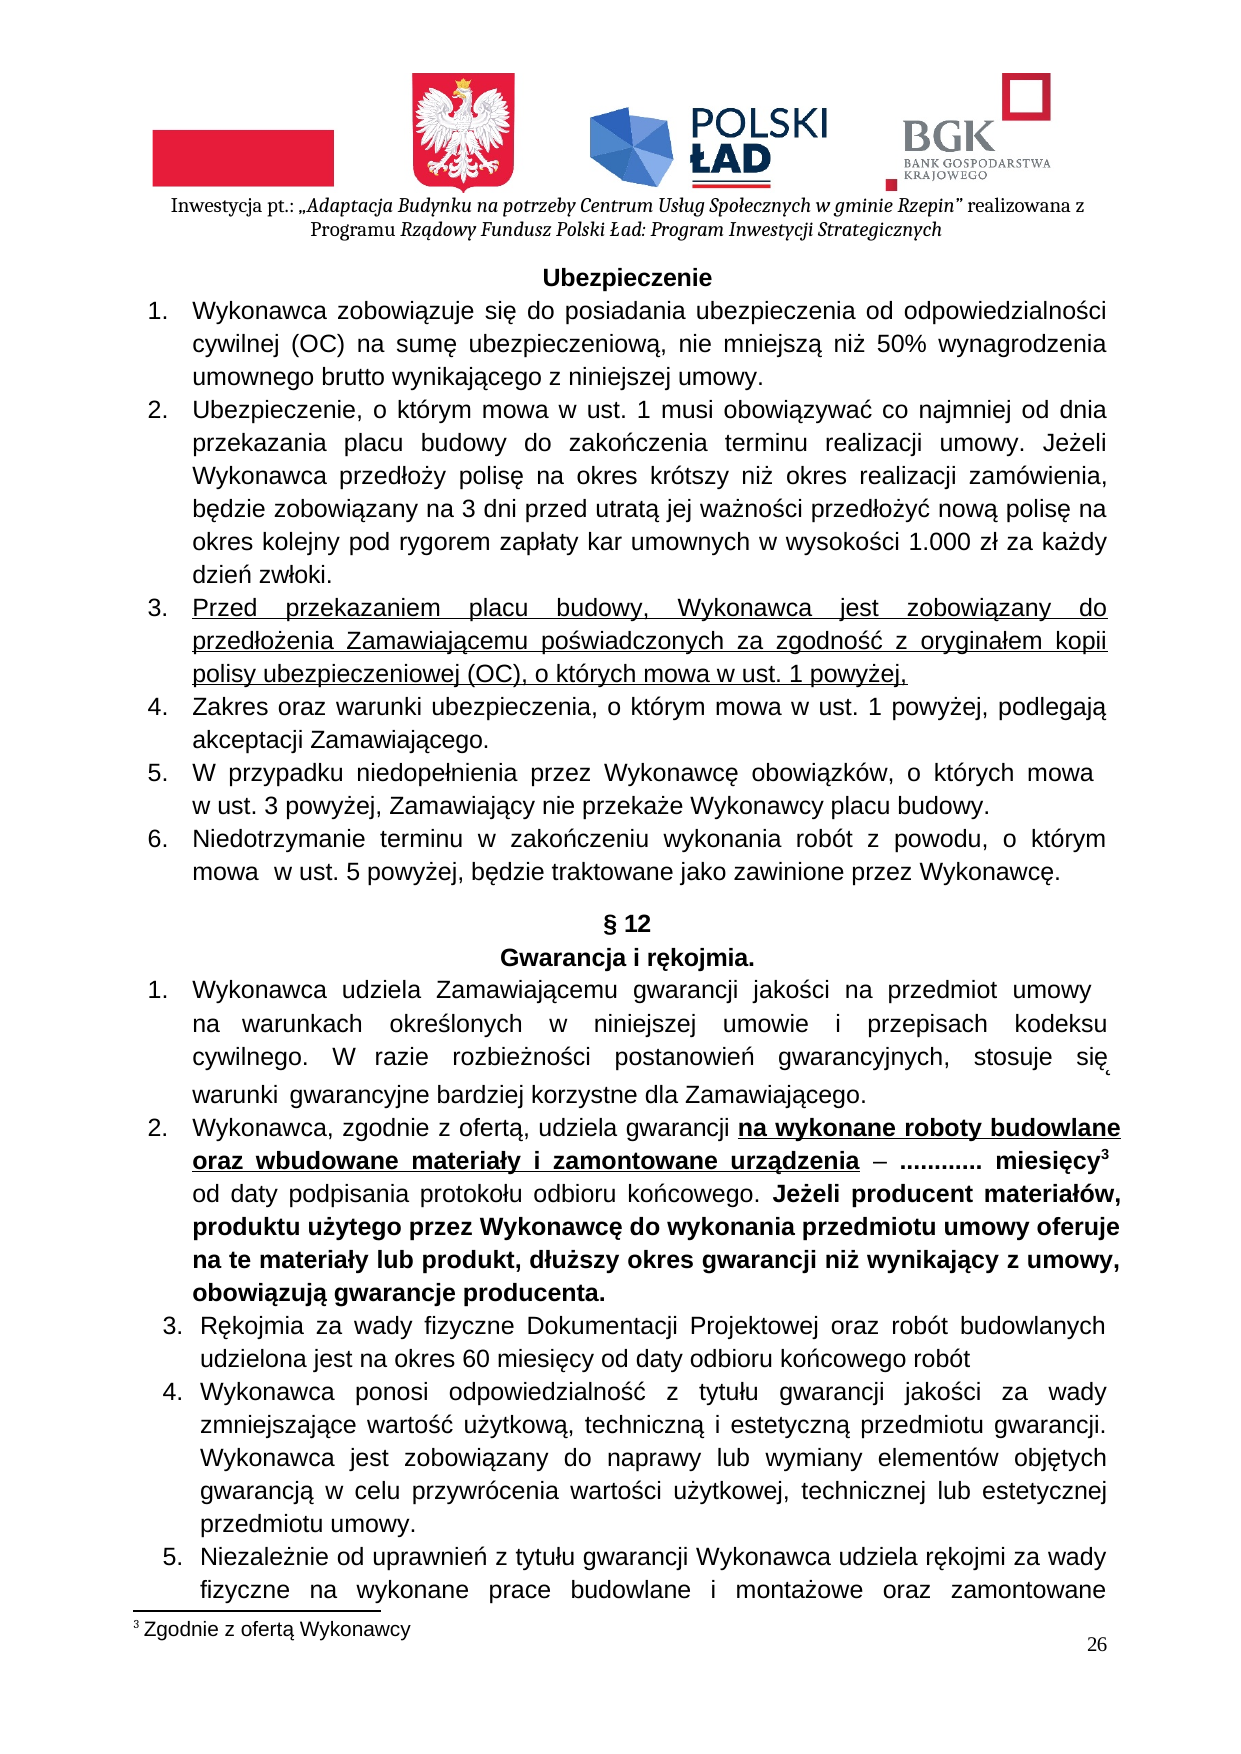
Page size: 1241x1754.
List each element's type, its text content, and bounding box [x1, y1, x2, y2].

list Przed przekazaniem placu budowy, Wykonawca jest zobowiązany do przedłożenia Zamawiającemu poświadczonych za zgodność z oryginałem kopii polisy ubezpieczeniowej (OC), o których mowa w ust. 1 powyżej, [147, 593, 1108, 688]
list Wykonawca ponosi odpowiedzialność z tytułu gwarancji jakości za wady zmniejszające wartość użytkową, techniczną i estetyczną przedmiotu gwarancji. Wykonawca jest zobowiązany do naprawy lub wymiany elementów objętych gwarancją w celu przywrócenia wartości użytkowej, technicznej lub estetycznej przedmiotu umowy. [162, 1377, 1108, 1538]
list Zakres oraz warunki ubezpieczenia, o którym mowa w ust. 1 powyżej, podlegają akceptacji Zamawiającego. [147, 692, 1108, 754]
list W przypadku niedopełnienia przez Wykonawcę obowiązków, o których mowa w ust. 3 powyżej, Zamawiający nie przekaże Wykonawcy placu budowy. [147, 758, 1108, 820]
list Wykonawca udziela Zamawiającemu gwarancji jakości na przedmiot umowy na warunkach określonych w niniejszej umowie i przepisach kodeksu cywilnego. W razie rozbieżności postanowień gwarancyjnych, stosuje się̨ warunki gwarancyjne bardziej korzystne dla Zamawiającego. [147, 976, 1108, 1109]
list Ubezpieczenie, o którym mowa w ust. 1 musi obowiązywać co najmniej od dnia przekazania placu budowy do zakończenia terminu realizacji umowy. Jeżeli Wykonawca przedłoży polisę na okres krótszy niż okres realizacji zamówienia, będzie zobowiązany na 3 dni przed utratą jej ważności przedłożyć nową polisę na okres kolejny pod rygorem zapłaty kar umownych w wysokości 1.000 zł za każdy dzień zwłoki. [147, 395, 1108, 589]
list Niedotrzymanie terminu w zakończeniu wykonania robót z powodu, o którym mowa w ust. 5 powyżej, będzie traktowane jako zawinione przez Wykonawcę. [147, 824, 1108, 886]
text § 12 [362, 909, 893, 938]
text Gwarancja i rękojmia. [362, 942, 893, 971]
list Rękojmia za wady fizyczne Dokumentacji Projektowej oraz robót budowlanych udzielona jest na okres 60 miesięcy od daty odbioru końcowego robót [162, 1311, 1107, 1373]
list Wykonawca, zgodnie z ofertą, udziela gwarancji na wykonane roboty budowlane oraz wbudowane materiały i zamontowane urządzenia – ............ miesięcy od daty podpisania protokołu odbioru końcowego. Jeżeli producent materiałów, produktu użytego przez Wykonawcę do wykonania przedmiotu umowy oferuje na te materiały lub produkt, dłuższy okres gwarancji niż wynikający z umowy, obowiązują gwarancje producenta. [147, 1113, 1121, 1307]
picture [152, 73, 1098, 193]
list Wykonawca zobowiązuje się do posiadania ubezpieczenia od odpowiedzialności cywilnej (OC) na sumę ubezpieczeniową, nie mniejszą niż 50% wynagrodzenia umownego brutto wynikającego z niniejszej umowy. [147, 296, 1108, 391]
text Ubezpieczenie [362, 263, 893, 291]
